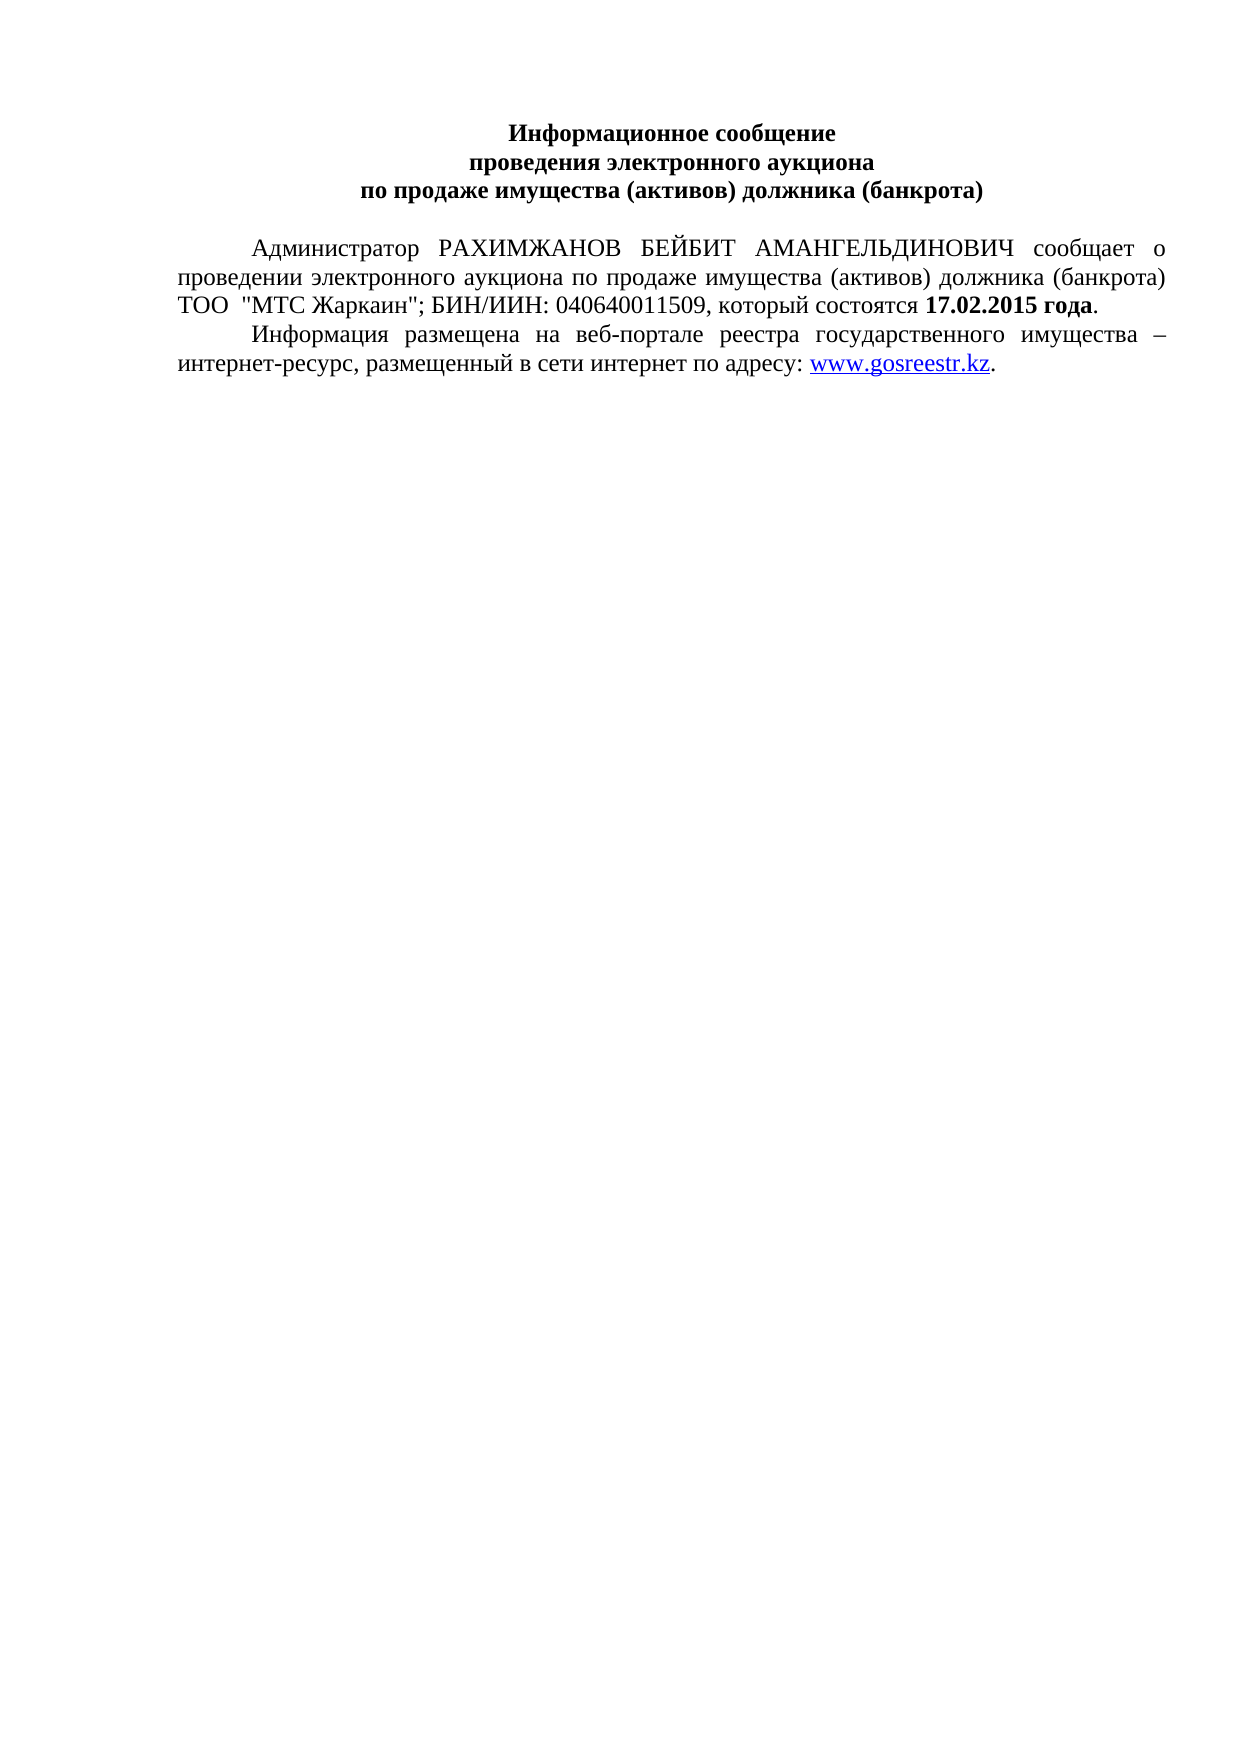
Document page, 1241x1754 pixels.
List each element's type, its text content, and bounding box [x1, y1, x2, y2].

text Информационное сообщение [177, 118, 1167, 147]
text по продаже имущества (активов) должника (банкрота) [177, 176, 1167, 204]
text Администратор РАХИМЖАНОВ БЕЙБИТ АМАНГЕЛЬДИНОВИЧ сообщает о проведении электронного аукциона по продаже имущества (активов) должника (банкрота) ТОО "МТС Жаркаин"; БИН/ИИН: 040640011509, который состоятся 17.02.2015 года. [177, 233, 1167, 319]
text проведения электронного аукциона [177, 147, 1167, 176]
text Информация размещена на веб-портале реестра государственного имущества – интернет-ресурс, размещенный в сети интернет по адресу: www.gosreestr.kz. [177, 319, 1167, 377]
